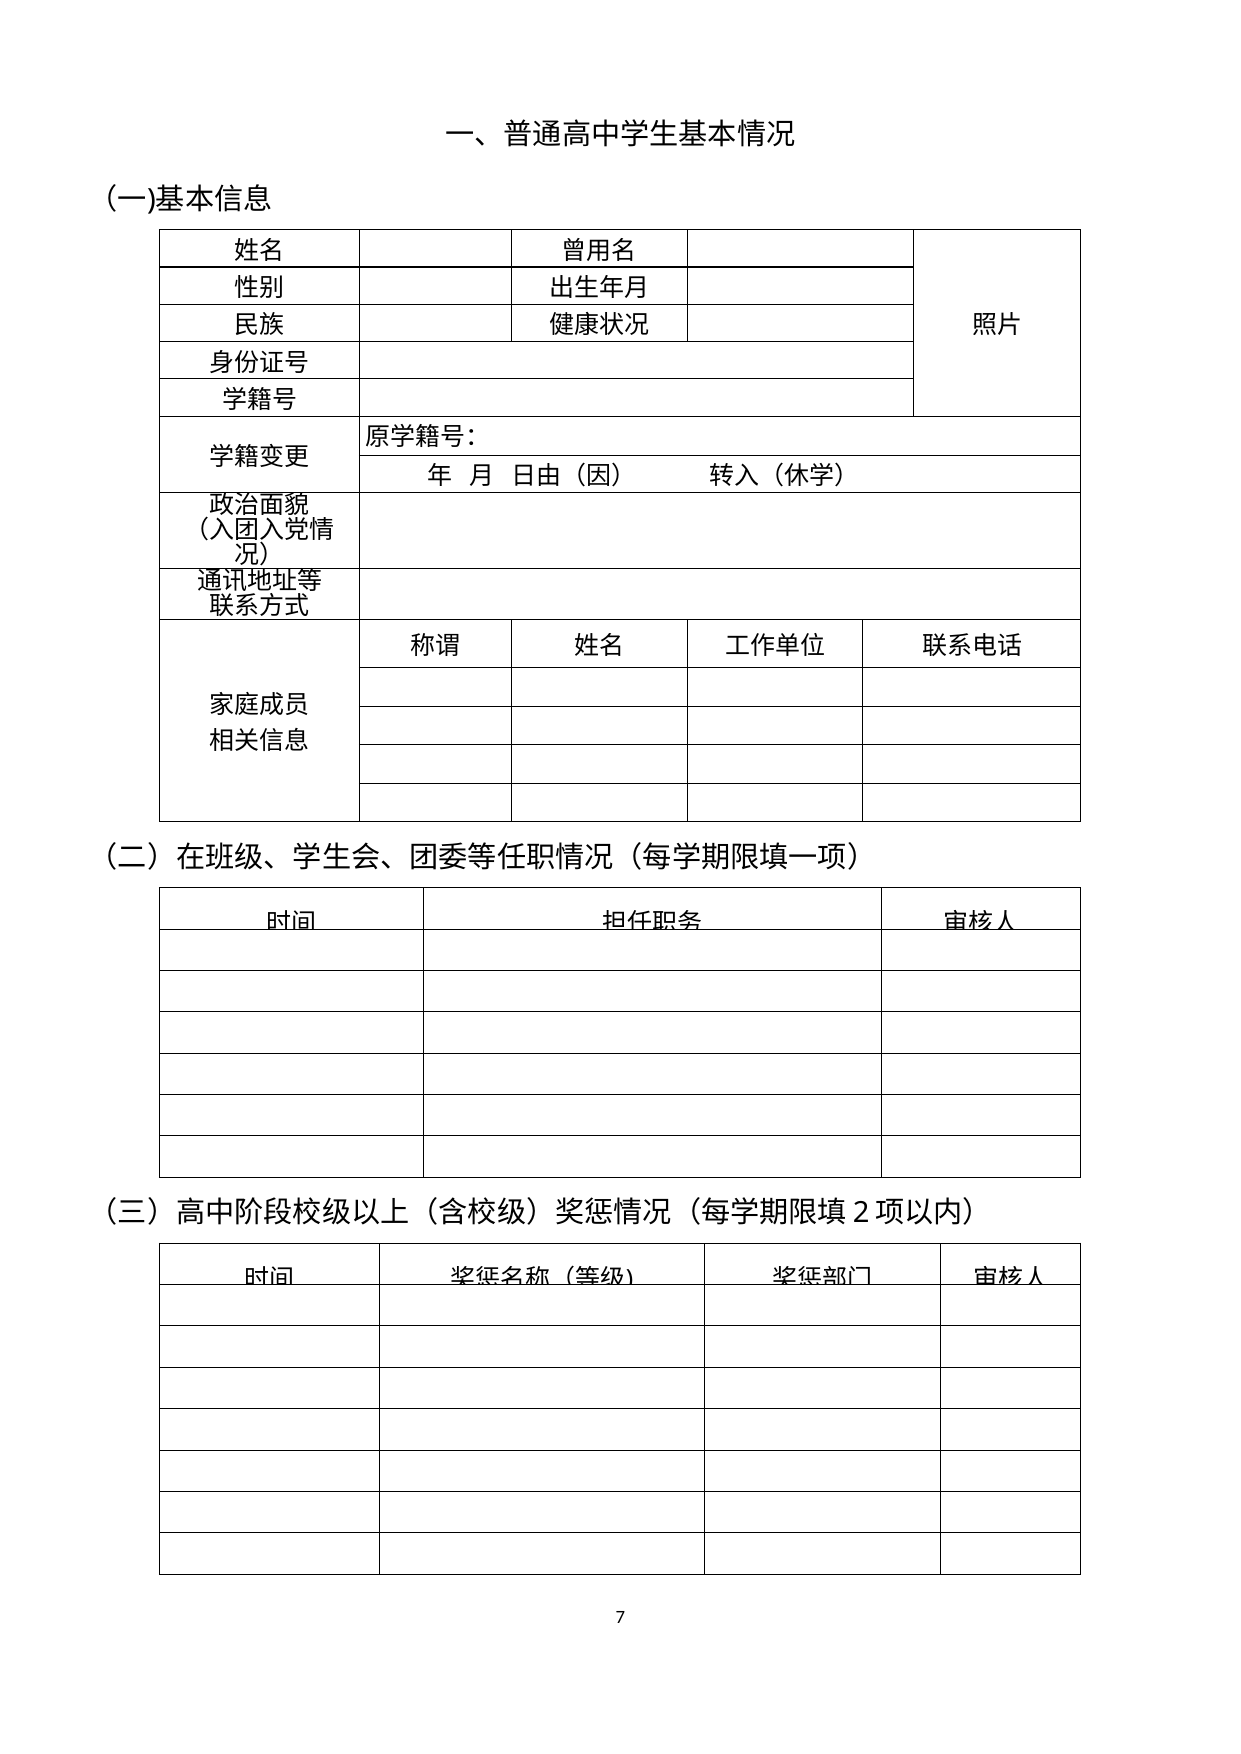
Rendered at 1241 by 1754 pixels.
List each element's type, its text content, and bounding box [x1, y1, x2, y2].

table_cell [688, 784, 862, 821]
table_header 照片 [914, 230, 1080, 416]
table_cell 称谓 [360, 620, 511, 667]
table_cell 学籍变更 [160, 417, 359, 492]
table_header 审核人 [882, 888, 1080, 928]
text （三）高中阶段校级以上（含校级）奖惩情况（每学期限填2项以内） [88, 1178, 1152, 1243]
table_cell [380, 1368, 704, 1408]
table_header 时间 [160, 888, 423, 928]
table_cell [160, 1326, 379, 1367]
table_cell [882, 930, 1080, 970]
text （二）在班级、学生会、团委等任职情况（每学期限填一项） [88, 822, 1152, 887]
table_cell [160, 1368, 379, 1408]
table_header 审核人 [941, 1244, 1080, 1284]
table_header 担任职务 [424, 888, 881, 928]
table_header 姓名 [160, 230, 359, 266]
text （一)基本信息 [88, 164, 1152, 229]
table_cell [705, 1492, 940, 1532]
table_cell 工作单位 [688, 620, 862, 667]
table_cell [705, 1285, 940, 1325]
table_cell [160, 971, 423, 1011]
table_cell [882, 1136, 1080, 1177]
table_cell [705, 1326, 940, 1367]
table_cell [360, 342, 913, 378]
table_cell 通讯地址等 联系方式 [160, 569, 359, 619]
table_cell 联系电话 [863, 620, 1080, 667]
table_cell [688, 305, 913, 341]
table_cell [863, 707, 1080, 744]
table_cell [882, 971, 1080, 1011]
table_cell [160, 1533, 379, 1573]
table_cell [360, 268, 511, 304]
table_cell [941, 1492, 1080, 1532]
table_cell [941, 1451, 1080, 1491]
table_cell [882, 1095, 1080, 1135]
table_cell [688, 745, 862, 783]
table_cell [380, 1326, 704, 1367]
table_cell [424, 1054, 881, 1094]
table_cell [941, 1285, 1080, 1325]
table_cell [424, 971, 881, 1011]
table_cell [380, 1492, 704, 1532]
table_cell 健康状况 [512, 305, 687, 341]
table_cell [882, 1054, 1080, 1094]
table_cell 性别 [160, 268, 359, 304]
table_cell 政治面貌 （入团入党情况） [160, 493, 359, 568]
table_cell [512, 668, 687, 706]
table_cell [160, 1285, 379, 1325]
table_header [360, 230, 511, 266]
table_cell [863, 784, 1080, 821]
table_cell [360, 493, 1080, 568]
table_cell [360, 305, 511, 341]
table_cell [380, 1533, 704, 1573]
table_cell [360, 745, 511, 783]
table_cell [160, 930, 423, 970]
table_cell [160, 1012, 423, 1053]
table_cell [380, 1451, 704, 1491]
table_cell 出生年月 [512, 268, 687, 304]
table_cell [424, 930, 881, 970]
table_cell [360, 569, 1080, 619]
table_cell [882, 1012, 1080, 1053]
table_cell [941, 1533, 1080, 1573]
table_cell [688, 668, 862, 706]
table_cell [863, 668, 1080, 706]
table_cell 家庭成员 相关信息 [160, 620, 359, 821]
table_cell [360, 707, 511, 744]
table_header 时间 [160, 1244, 379, 1284]
table_cell [705, 1368, 940, 1408]
table_cell [360, 379, 913, 416]
table_cell 原学籍号： [360, 417, 1080, 455]
table_cell [160, 1136, 423, 1177]
table_cell [705, 1533, 940, 1573]
table_cell 身份证号 [160, 342, 359, 378]
table_header 奖惩部门 [705, 1244, 940, 1284]
table_cell 民族 [160, 305, 359, 341]
table_cell [424, 1136, 881, 1177]
text 一、普通高中学生基本情况 [88, 99, 1152, 164]
table_cell [160, 1451, 379, 1491]
table_cell 学籍号 [160, 379, 359, 416]
table_cell [512, 707, 687, 744]
table_cell [863, 745, 1080, 783]
table_header 曾用名 [512, 230, 687, 266]
table_cell [160, 1095, 423, 1135]
table_cell [160, 1492, 379, 1532]
table_cell [705, 1409, 940, 1449]
table_cell [688, 707, 862, 744]
table_cell [424, 1095, 881, 1135]
table_cell [380, 1285, 704, 1325]
table_cell [512, 784, 687, 821]
table_cell [380, 1409, 704, 1449]
table_cell [941, 1409, 1080, 1449]
table_header 奖惩名称（等级) [380, 1244, 704, 1284]
table_cell [705, 1451, 940, 1491]
table_cell [360, 784, 511, 821]
table_cell [941, 1326, 1080, 1367]
table_header [688, 230, 913, 266]
table_cell [160, 1054, 423, 1094]
table_cell [512, 745, 687, 783]
table_cell [424, 1012, 881, 1053]
table_cell 年 月 日由（因） 转入（休学） [360, 456, 1080, 492]
table_cell 姓名 [512, 620, 687, 667]
table_cell [360, 668, 511, 706]
table_cell [688, 268, 913, 304]
table_cell [941, 1368, 1080, 1408]
table_cell [160, 1409, 379, 1449]
